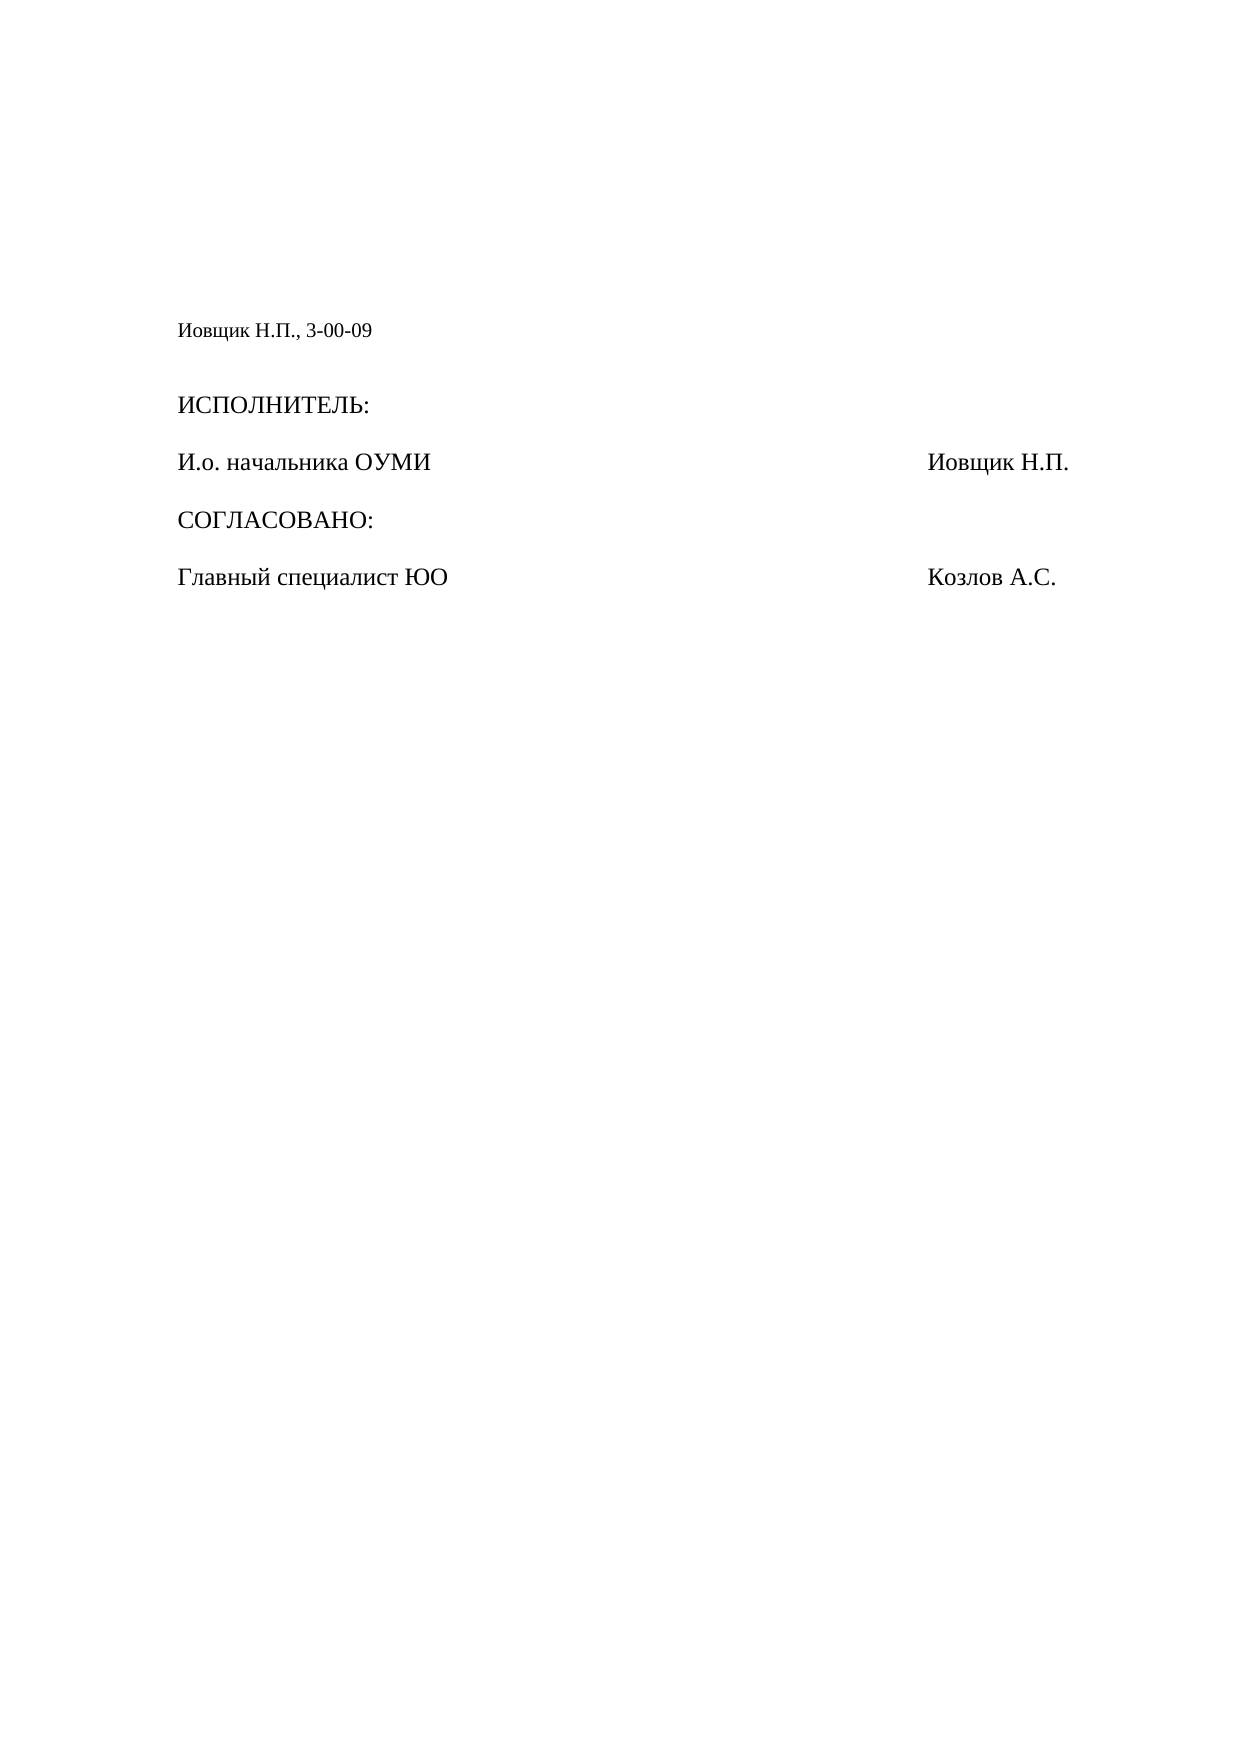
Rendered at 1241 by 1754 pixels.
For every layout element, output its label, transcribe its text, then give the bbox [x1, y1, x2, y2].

text ИСПОЛНИТЕЛЬ: [177, 390, 1181, 419]
text И.о. начальника ОУМИ Иовщик Н.П. [177, 447, 1181, 476]
text СОГЛАСОВАНО: [177, 505, 1181, 534]
text Иовщик Н.П., 3-00-09 [177, 318, 1181, 342]
text Главный специалист ЮО Козлов А.С. [177, 562, 1181, 591]
